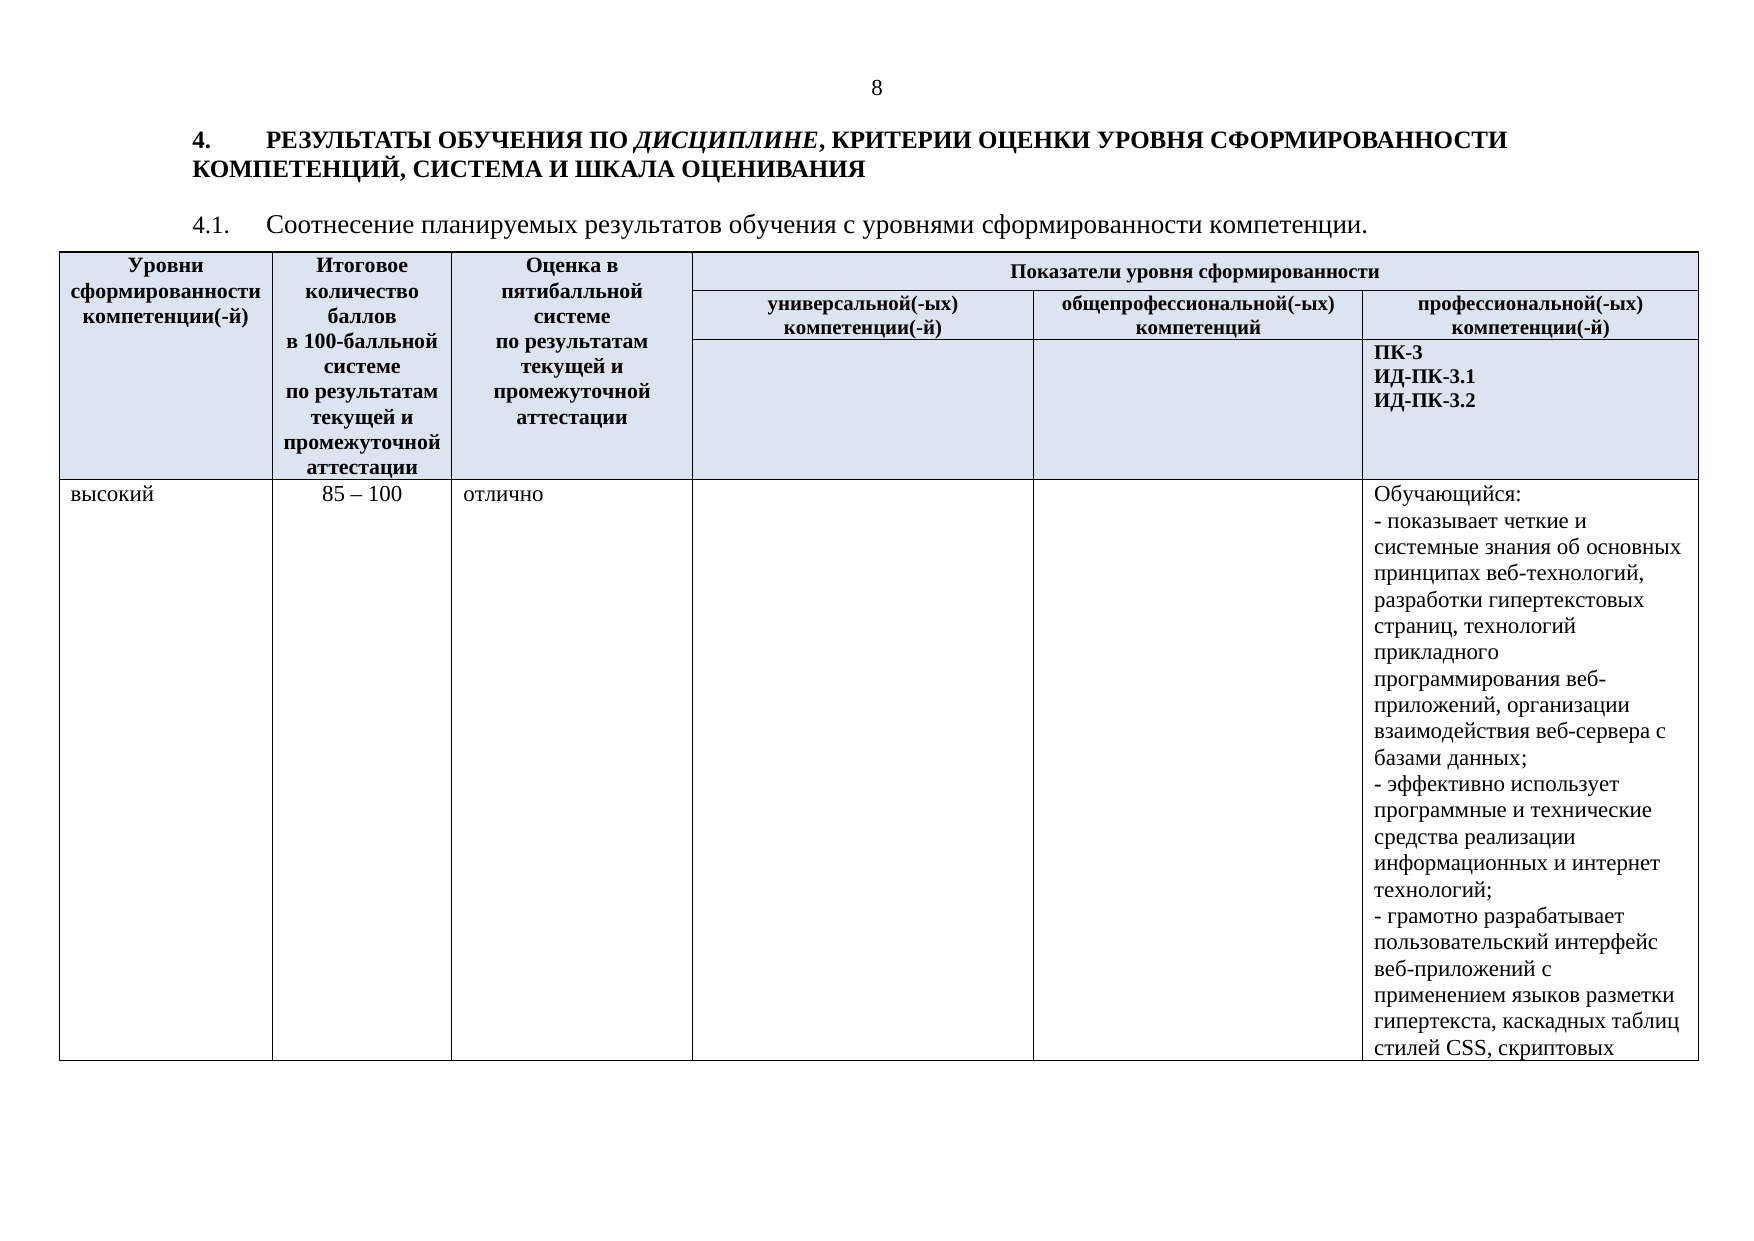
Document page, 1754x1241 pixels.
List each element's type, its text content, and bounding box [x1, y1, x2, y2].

table_header Итоговое количество баллов в 100-балльной системе по результатам текущей и промежуточной аттестации [273, 253, 451, 479]
table_cell профессиональной(-ых) компетенции(-й) [1363, 291, 1698, 339]
table_cell [1034, 480, 1362, 1060]
table_cell 85 – 100 [273, 480, 451, 1060]
table_cell ПК-3 ИД-ПК-3.1 ИД-ПК-3.2 [1363, 340, 1698, 479]
table_cell высокий [60, 480, 272, 1060]
table_header Показатели уровня сформированности [693, 253, 1698, 290]
subtitle Соотнесение планируемых результатов обучения с уровнями сформированности компетенции. [192, 208, 1636, 239]
table_cell общепрофессиональной(-ых) компетенций [1034, 291, 1362, 339]
table_cell универсальной(-ых) компетенции(-й) [693, 291, 1033, 339]
subtitle РЕЗУЛЬТАТЫ ОБУЧЕНИЯ ПО ДИСЦИПЛИНЕ, КРИТЕРИИ ОЦЕНКИ УРОВНЯ СФОРМИРОВАННОСТИ КОМПЕТЕНЦИЙ, СИСТЕМА И ШКАЛА ОЦЕНИВАНИЯ [192, 125, 1636, 183]
table_cell [693, 340, 1033, 479]
table_header Уровни сформированности компетенции(-й) [60, 253, 272, 479]
table_cell отлично [452, 480, 692, 1060]
table_header Оценка в пятибалльной системе по результатам текущей и промежуточной аттестации [452, 253, 692, 479]
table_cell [1363, 480, 1698, 1060]
table_cell [693, 480, 1033, 1060]
table_cell [1034, 340, 1362, 479]
